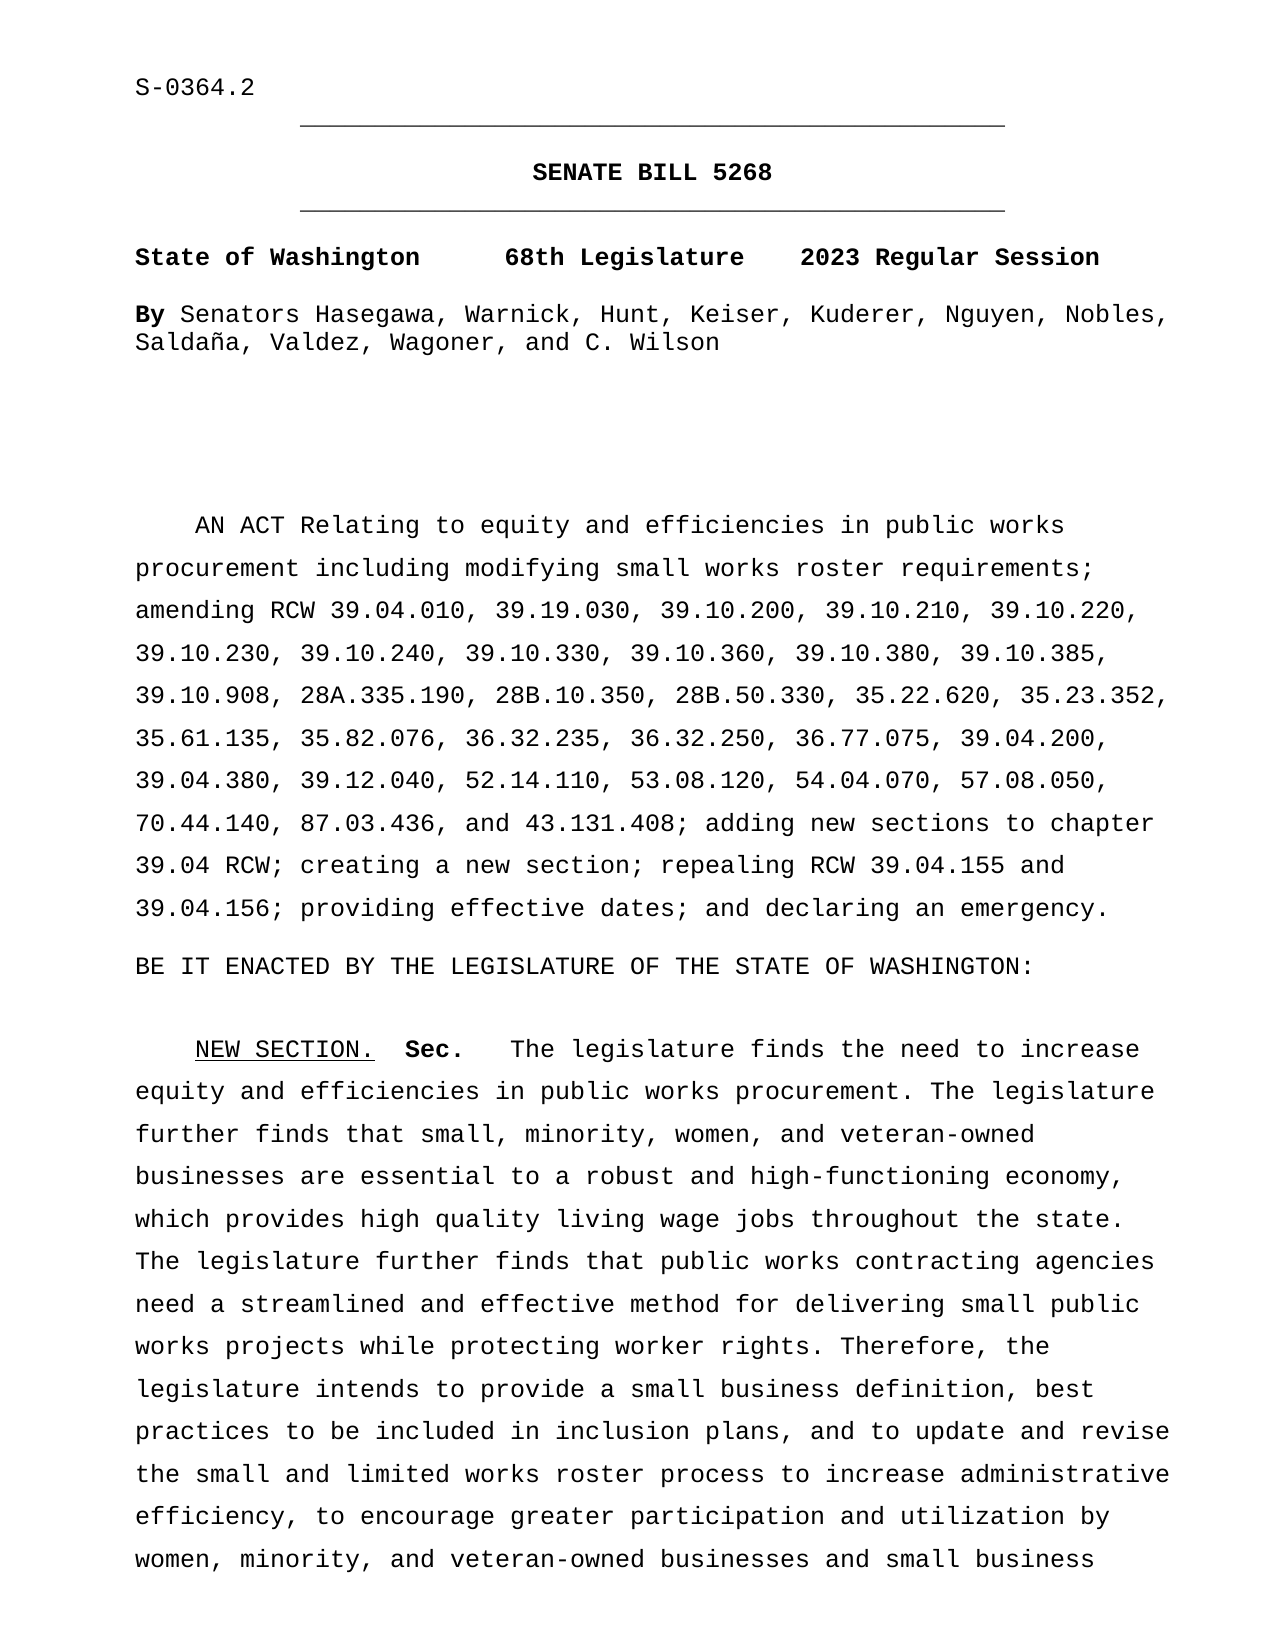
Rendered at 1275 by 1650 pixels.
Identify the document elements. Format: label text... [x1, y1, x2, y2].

text State of Washington 68th Legislature 2023 Regular Session [135, 245, 1170, 273]
text S-0364.2 [135, 75, 1170, 103]
text _______________________________________________ [135, 103, 1170, 132]
text _______________________________________________ [135, 188, 1170, 217]
text AN ACT Relating to equity and efficiencies in public works procurement including modifying small works roster requirements; amending RCW 39.04.010, 39.19.030, 39.10.200, 39.10.210, 39.10.220, 39.10.230, 39.10.240, 39.10.330, 39.10.360, 39.10.380, 39.10.385, 39.10.908, 28A.335.190, 28B.10.350, 28B.50.330, 35.22.620, 35.23.352, 35.61.135, 35.82.076, 36.32.235, 36.32.250, 36.77.075, 39.04.200, 39.04.380, 39.12.040, 52.14.110, 53.08.120, 54.04.070, 57.08.050, 70.44.140, 87.03.436, and 43.131.408; adding new sections to chapter 39.04 RCW; creating a new section; repealing RCW 39.04.155 and 39.04.156; providing effective dates; and declaring an emergency. [135, 500, 1170, 925]
text SENATE BILL 5268 [135, 160, 1170, 188]
text By Senators Hasegawa, Warnick, Hunt, Keiser, Kuderer, Nguyen, Nobles, Saldaña, Valdez, Wagoner, and C. Wilson [135, 302, 1170, 358]
text BE IT ENACTED BY THE LEGISLATURE OF THE STATE OF WASHINGTON: [135, 953, 1170, 982]
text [135, 1023, 1170, 1576]
